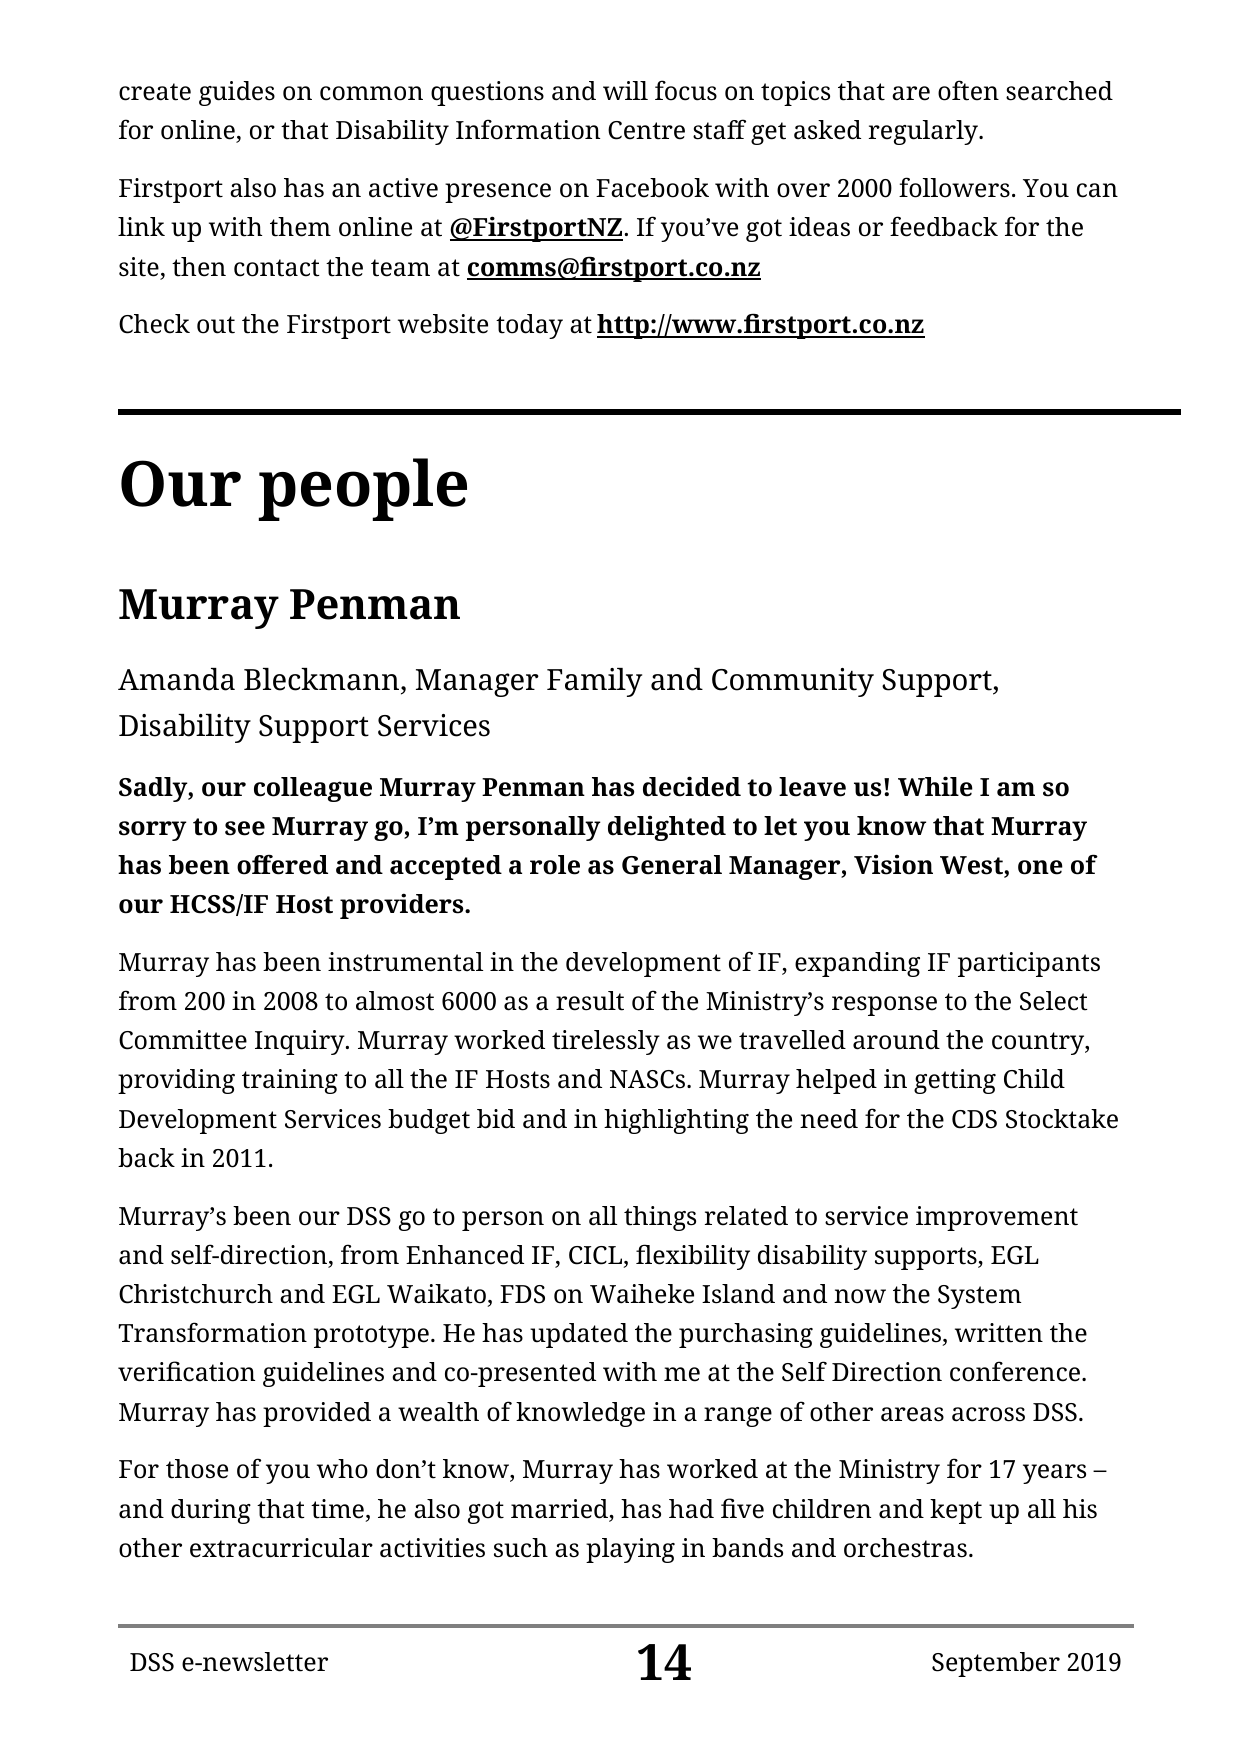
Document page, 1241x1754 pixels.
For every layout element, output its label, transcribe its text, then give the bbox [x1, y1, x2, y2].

subtitle Our people [118, 415, 1181, 525]
subtitle Murray Penman [118, 575, 1122, 632]
text Check out the Firstport website today at http://www.firstport.co.nz [118, 307, 1122, 341]
text Murray has been instrumental in the development of IF, expanding IF participants from 200 in 2008 to almost 6000 as a result of the Ministry’s response to the Select Committee Inquiry. Murray worked tirelessly as we travelled around the country, providing training to all the IF Hosts and NASCs. Murray helped in getting Child Development Services budget bid and in highlighting the need for the CDS Stocktake back in 2011. [118, 944, 1122, 1174]
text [118, 74, 1122, 147]
text Firstport also has an active presence on Facebook with over 2000 followers. You can link up with them online at @FirstportNZ. If you’ve got ideas or feedback for the site, then contact the team at comms@firstport.co.nz [118, 171, 1122, 283]
text For those of you who don’t know, Murray has worked at the Ministry for 17 years – and during that time, he also got married, has had five children and kept up all his other extracurricular activities such as playing in bands and orchestras. [118, 1452, 1122, 1564]
text Amanda Bleckmann, Manager Family and Community Support, Disability Support Services [118, 659, 1122, 744]
text Sadly, our colleague Murray Penman has decided to leave us! While I am so sorry to see Murray go, I’m personally delighted to let you know that Murray has been offered and accepted a role as General Manager, Vision West, one of our HCSS/IF Host providers. [118, 769, 1122, 921]
text Murray’s been our DSS go to person on all things related to service improvement and self-direction, from Enhanced IF, CICL, flexibility disability supports, EGL Christchurch and EGL Waikato, FDS on Waiheke Island and now the System Transformation prototype. He has updated the purchasing guidelines, written the verification guidelines and co-presented with me at the Self Direction conference. Murray has provided a wealth of knowledge in a range of other areas across DSS. [118, 1198, 1122, 1428]
